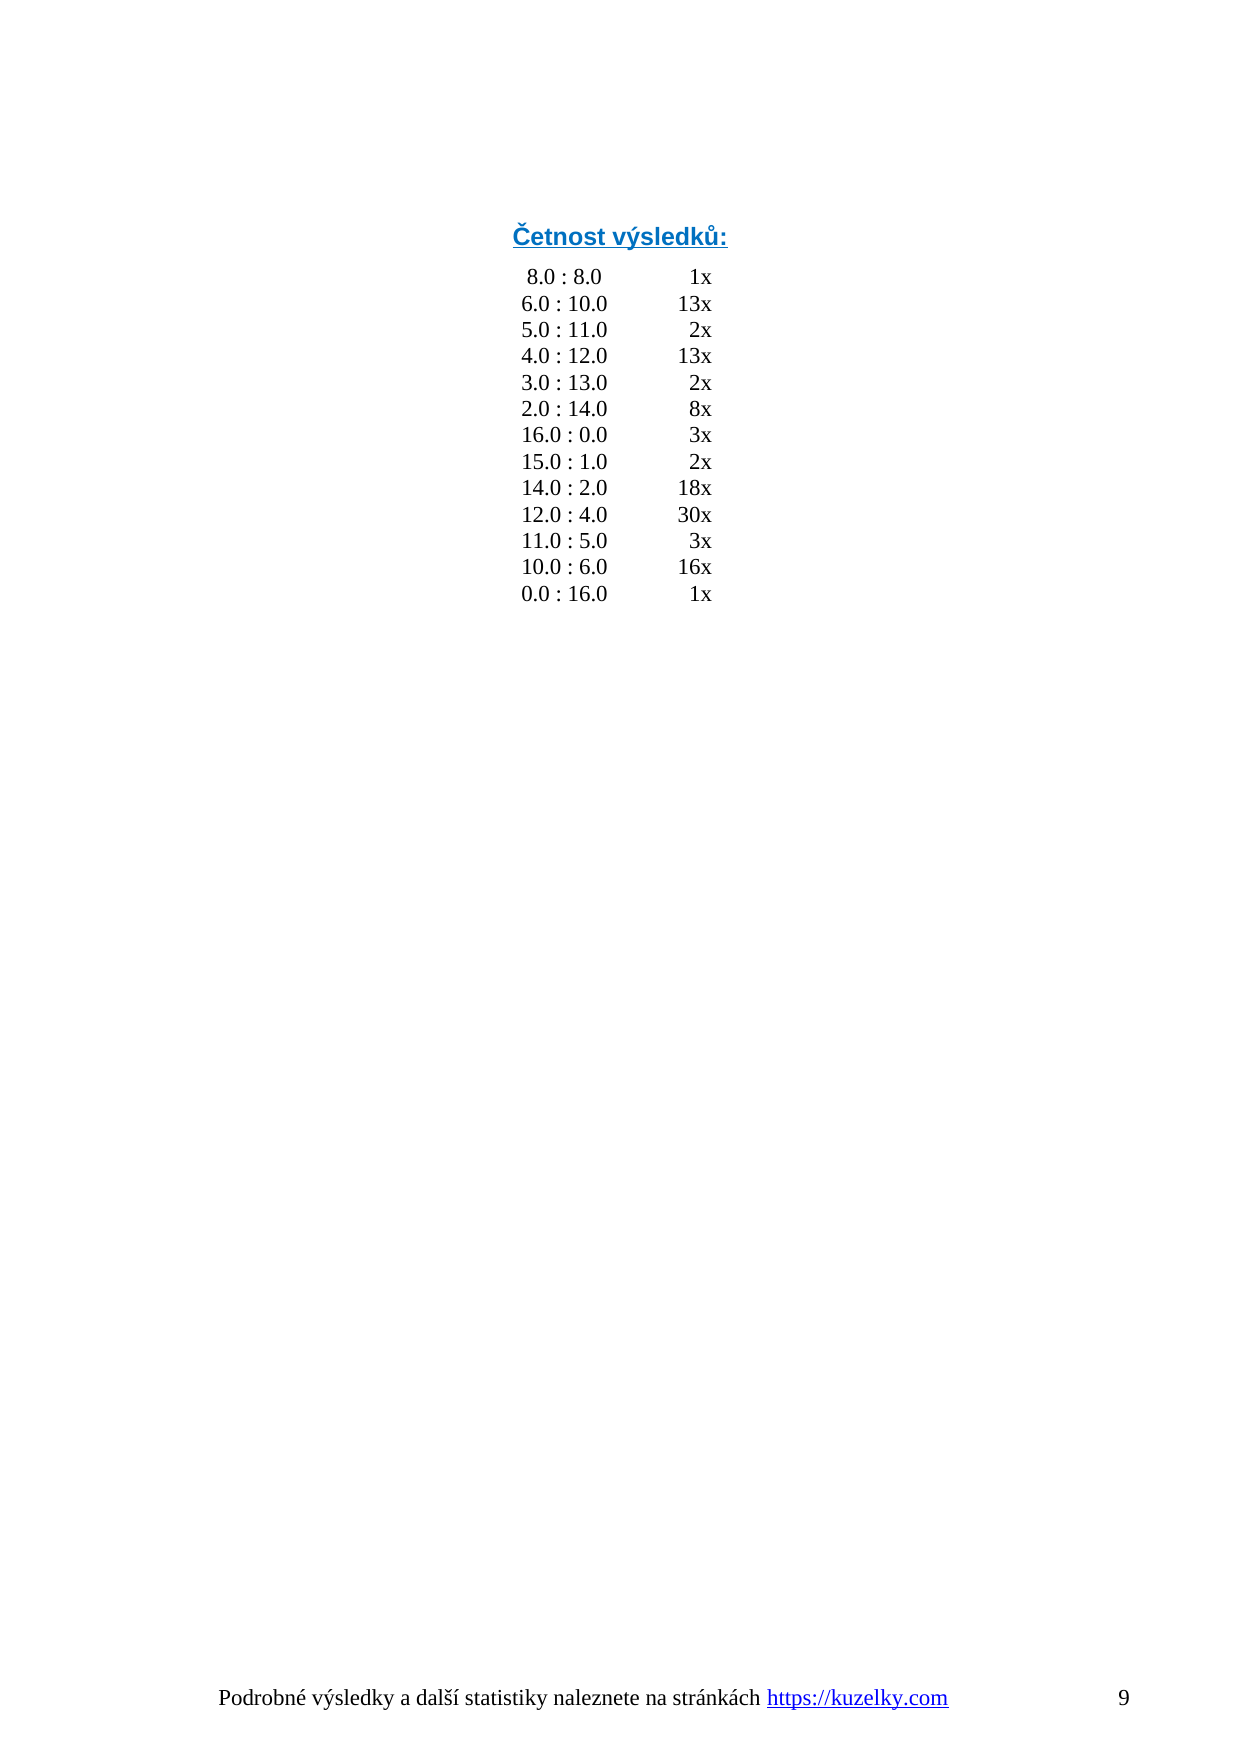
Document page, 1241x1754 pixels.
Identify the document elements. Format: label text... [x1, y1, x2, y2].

text 10.0 : 6.0 16x [106, 553, 1134, 580]
text 0.0 : 16.0 1x [106, 580, 1134, 606]
text 5.0 : 11.0 2x [106, 316, 1134, 342]
text 8.0 : 8.0 1x [106, 263, 1134, 290]
text 12.0 : 4.0 30x [106, 501, 1134, 527]
text 6.0 : 10.0 13x [106, 290, 1134, 316]
text Četnost výsledků: [94, 222, 1145, 251]
text 4.0 : 12.0 13x [106, 342, 1134, 369]
text 2.0 : 14.0 8x [106, 395, 1134, 422]
text 11.0 : 5.0 3x [106, 527, 1134, 553]
text 14.0 : 2.0 18x [106, 474, 1134, 501]
text 16.0 : 0.0 3x [106, 422, 1134, 448]
text 3.0 : 13.0 2x [106, 369, 1134, 395]
text 15.0 : 1.0 2x [106, 448, 1134, 474]
